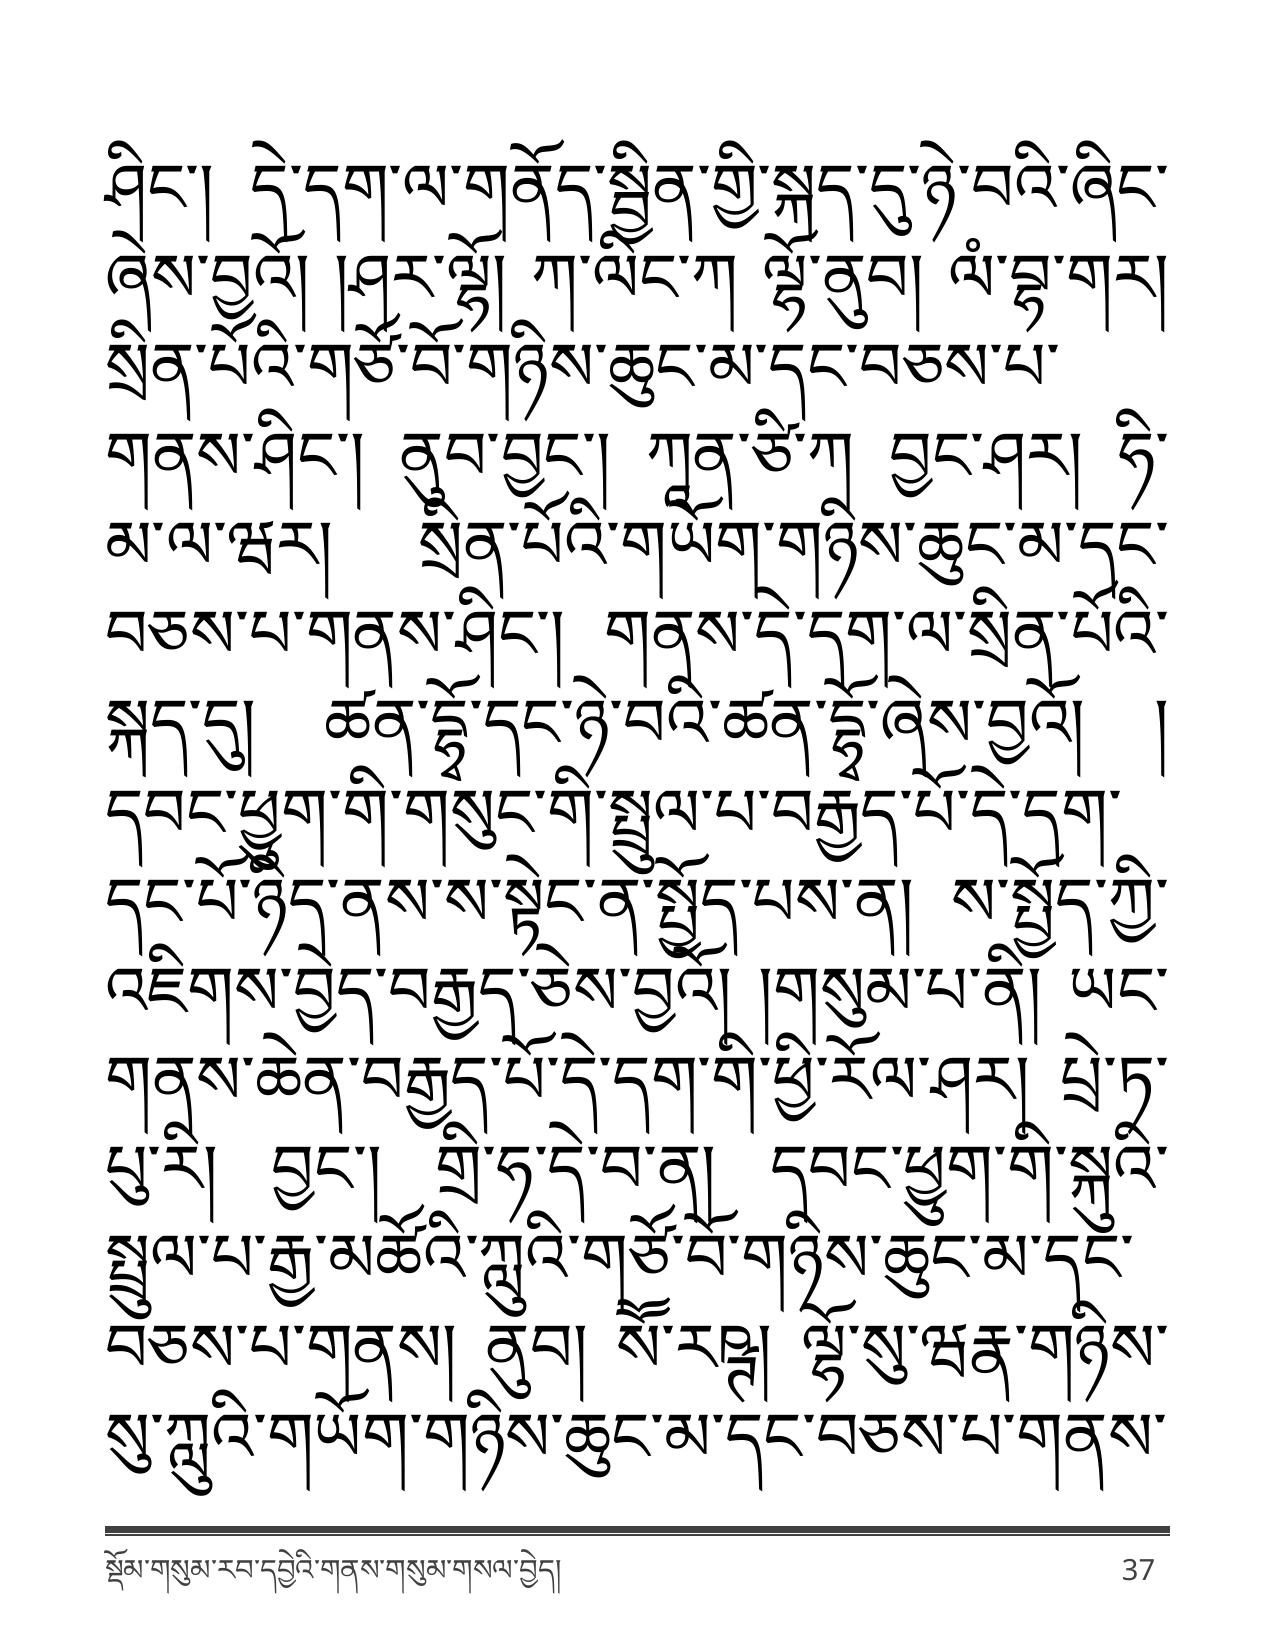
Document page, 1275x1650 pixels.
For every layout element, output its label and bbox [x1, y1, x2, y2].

text [105, 150, 1170, 1476]
